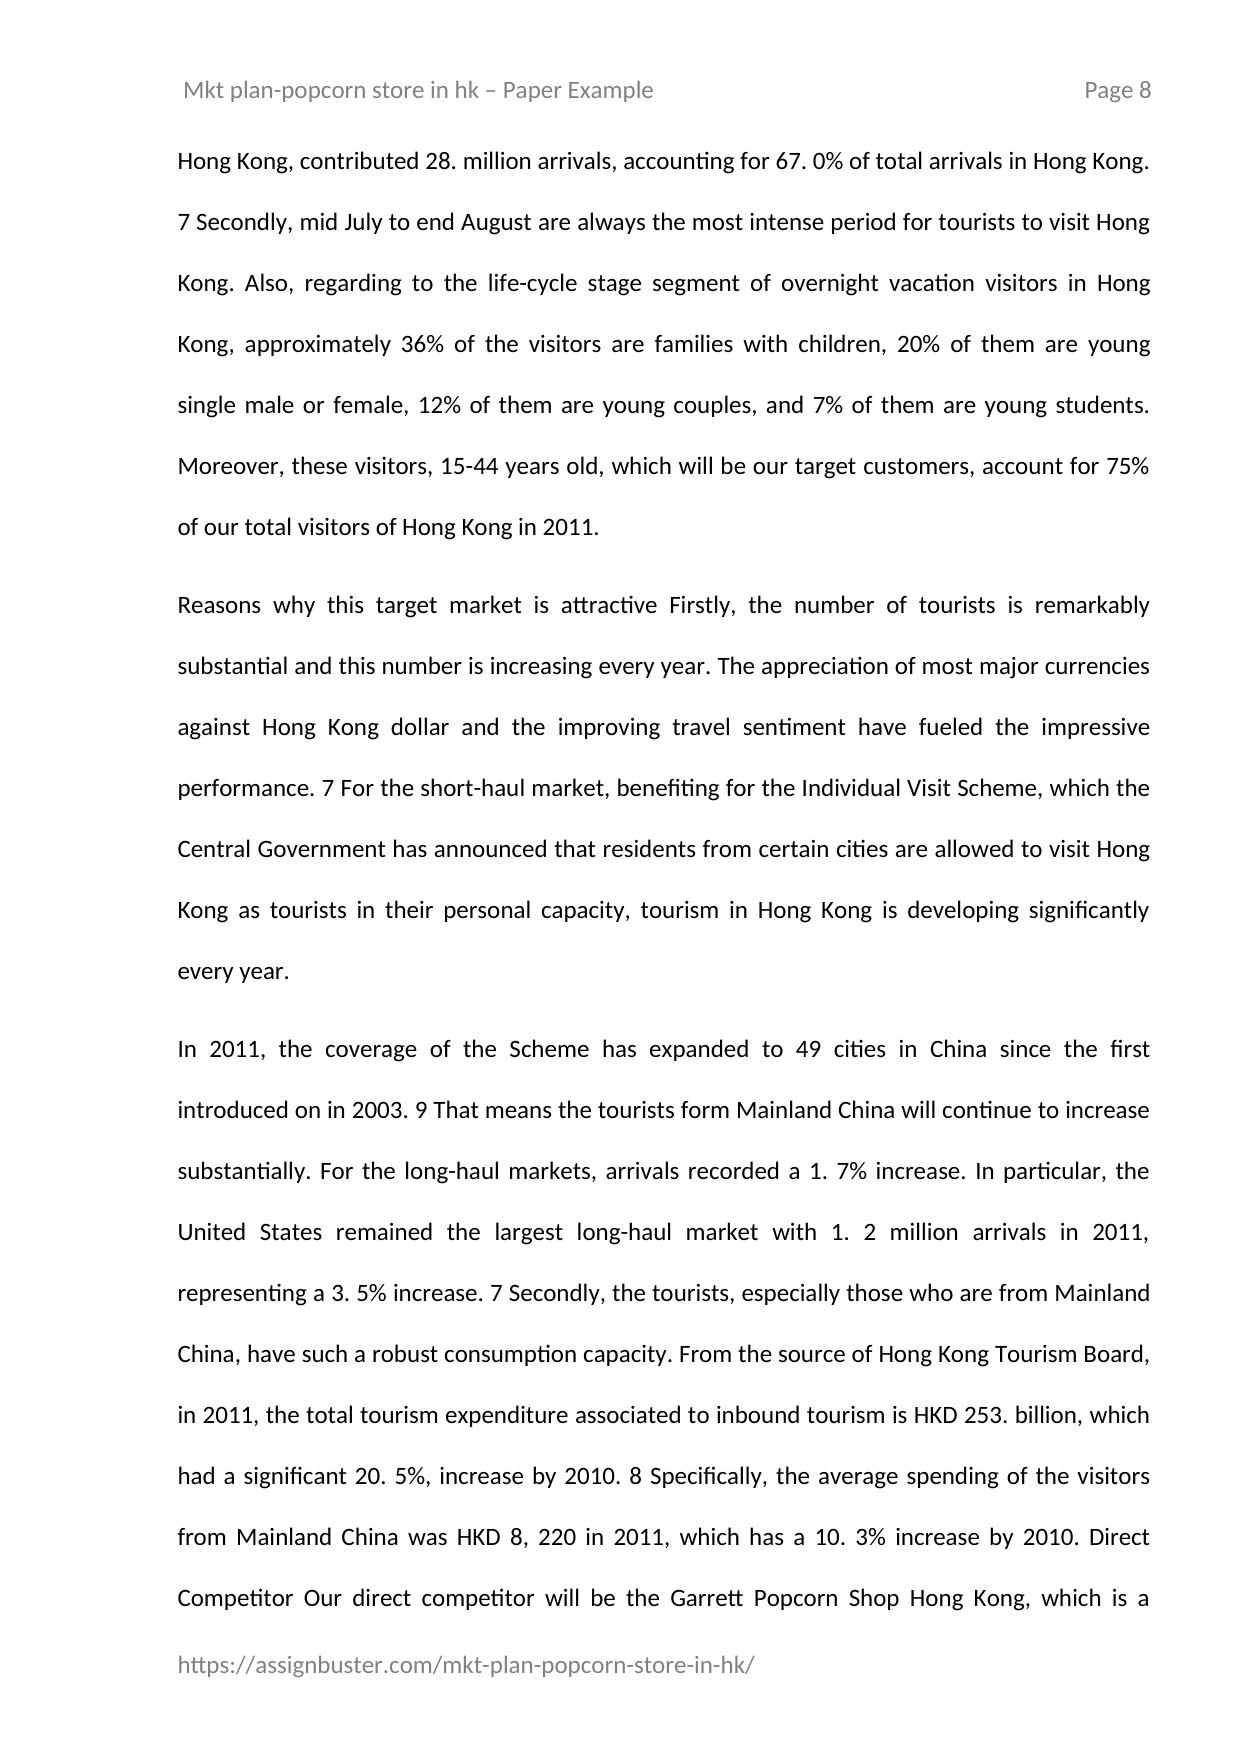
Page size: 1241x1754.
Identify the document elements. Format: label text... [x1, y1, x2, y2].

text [177, 1033, 1152, 1613]
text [177, 145, 1152, 542]
text Reasons why this target market is attractive Firstly, the number of tourists is remarkably substantial and this number is increasing every year. The appreciation of most major currencies against Hong Kong dollar and the improving travel sentiment have fueled the impressive performance. 7 For the short-haul market, benefiting for the Individual Visit Scheme, which the Central Government has announced that residents from certain cities are allowed to visit Hong Kong as tourists in their personal capacity, tourism in Hong Kong is developing significantly every year. [177, 589, 1152, 986]
